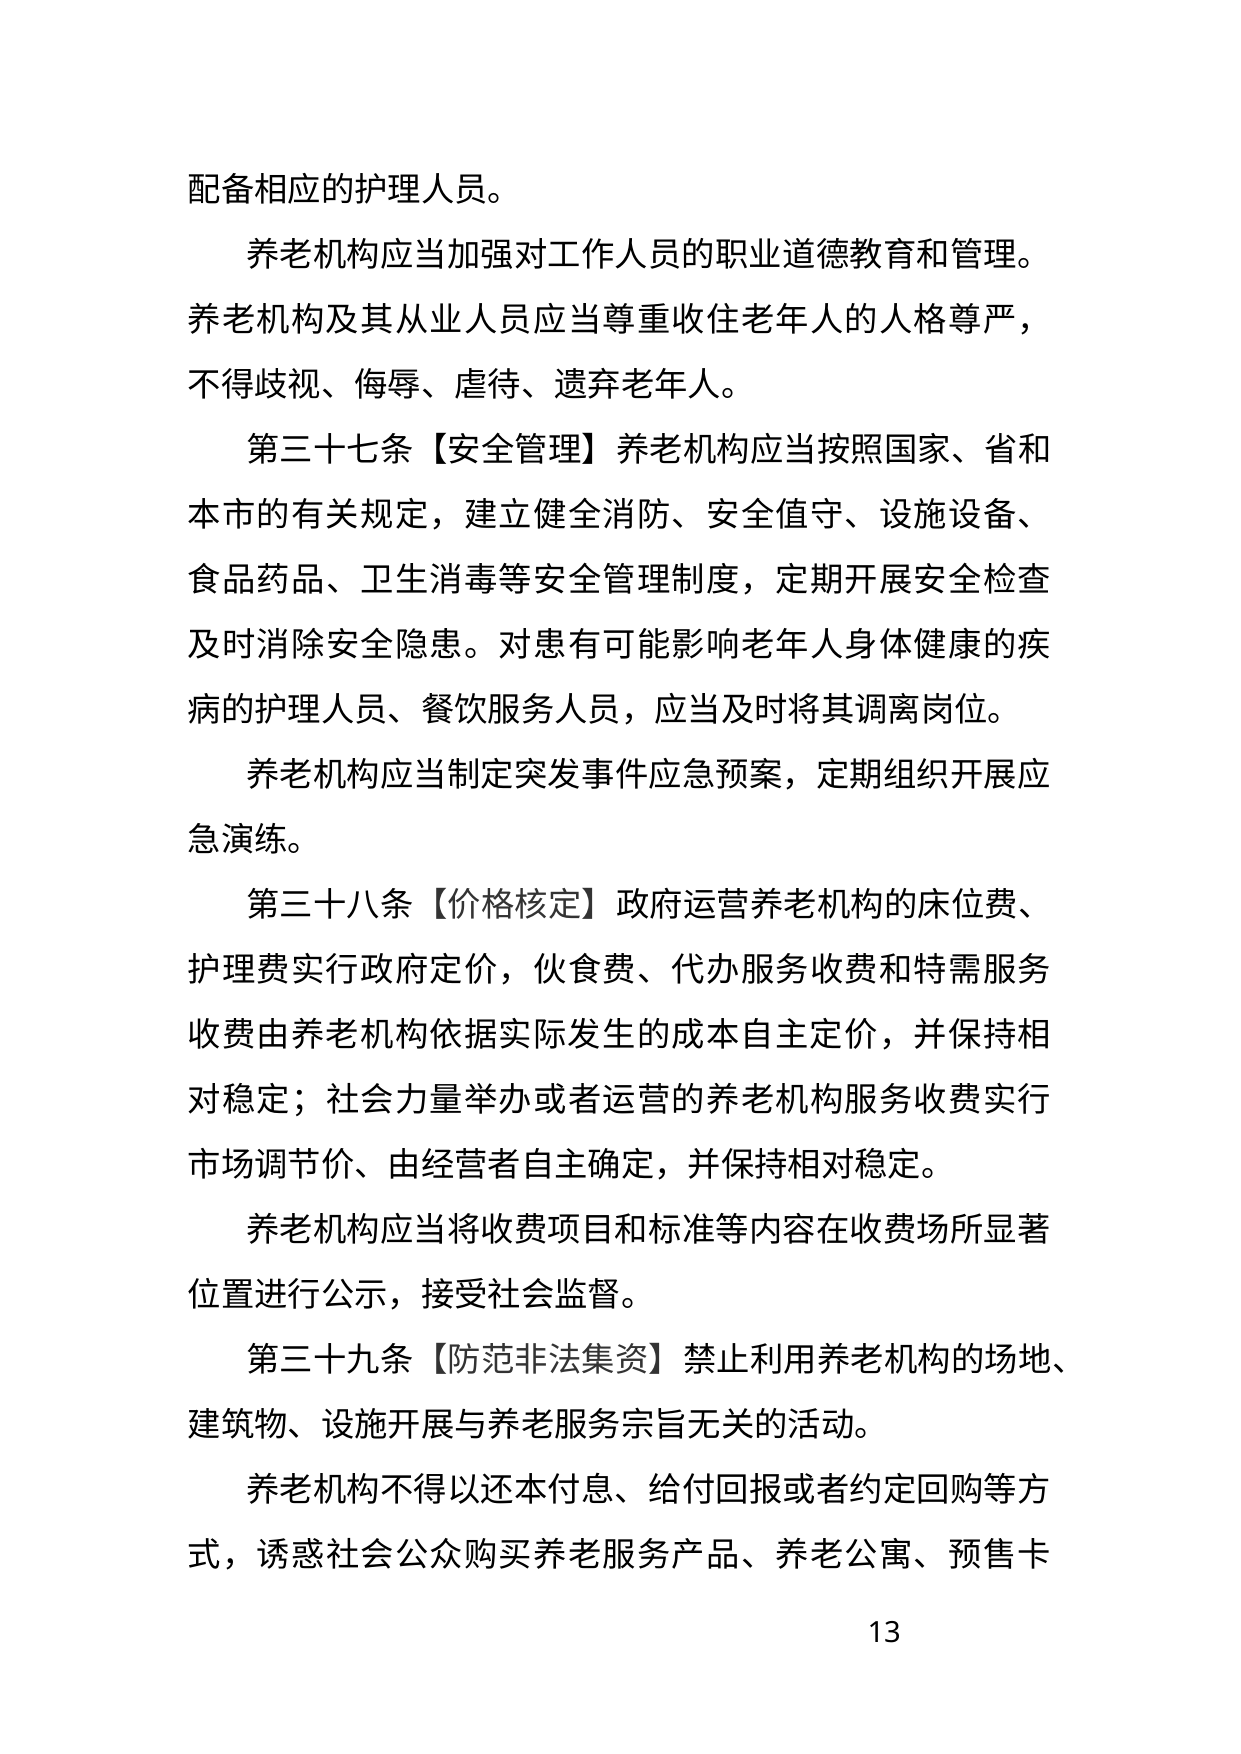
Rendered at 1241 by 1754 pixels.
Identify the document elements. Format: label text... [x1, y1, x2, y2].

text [187, 1454, 1053, 1584]
text 第三十八条【价格核定】政府运营养老机构的床位费、护理费实行政府定价，伙食费、代办服务收费和特需服务收费由养老机构依据实际发生的成本自主定价，并保持相对稳定；社会力量举办或者运营的养老机构服务收费实行市场调节价、由经营者自主确定，并保持相对稳定。 [187, 869, 1053, 1194]
text 养老机构应当加强对工作人员的职业道德教育和管理。养老机构及其从业人员应当尊重收住老年人的人格尊严，不得歧视、侮辱、虐待、遗弃老年人。 [187, 219, 1053, 414]
text 养老机构应当将收费项目和标准等内容在收费场所显著位置进行公示，接受社会监督。 [187, 1194, 1053, 1324]
text 第三十九条【防范非法集资】禁止利用养老机构的场地、建筑物、设施开展与养老服务宗旨无关的活动。 [187, 1324, 1053, 1454]
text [187, 154, 1053, 219]
text 第三十七条【安全管理】养老机构应当按照国家、省和本市的有关规定，建立健全消防、安全值守、设施设备、食品药品、卫生消毒等安全管理制度，定期开展安全检查，及时消除安全隐患。对患有可能影响老年人身体健康的疾病的护理人员、餐饮服务人员，应当及时将其调离岗位。 [187, 414, 1053, 739]
text 养老机构应当制定突发事件应急预案，定期组织开展应急演练。 [187, 739, 1053, 869]
